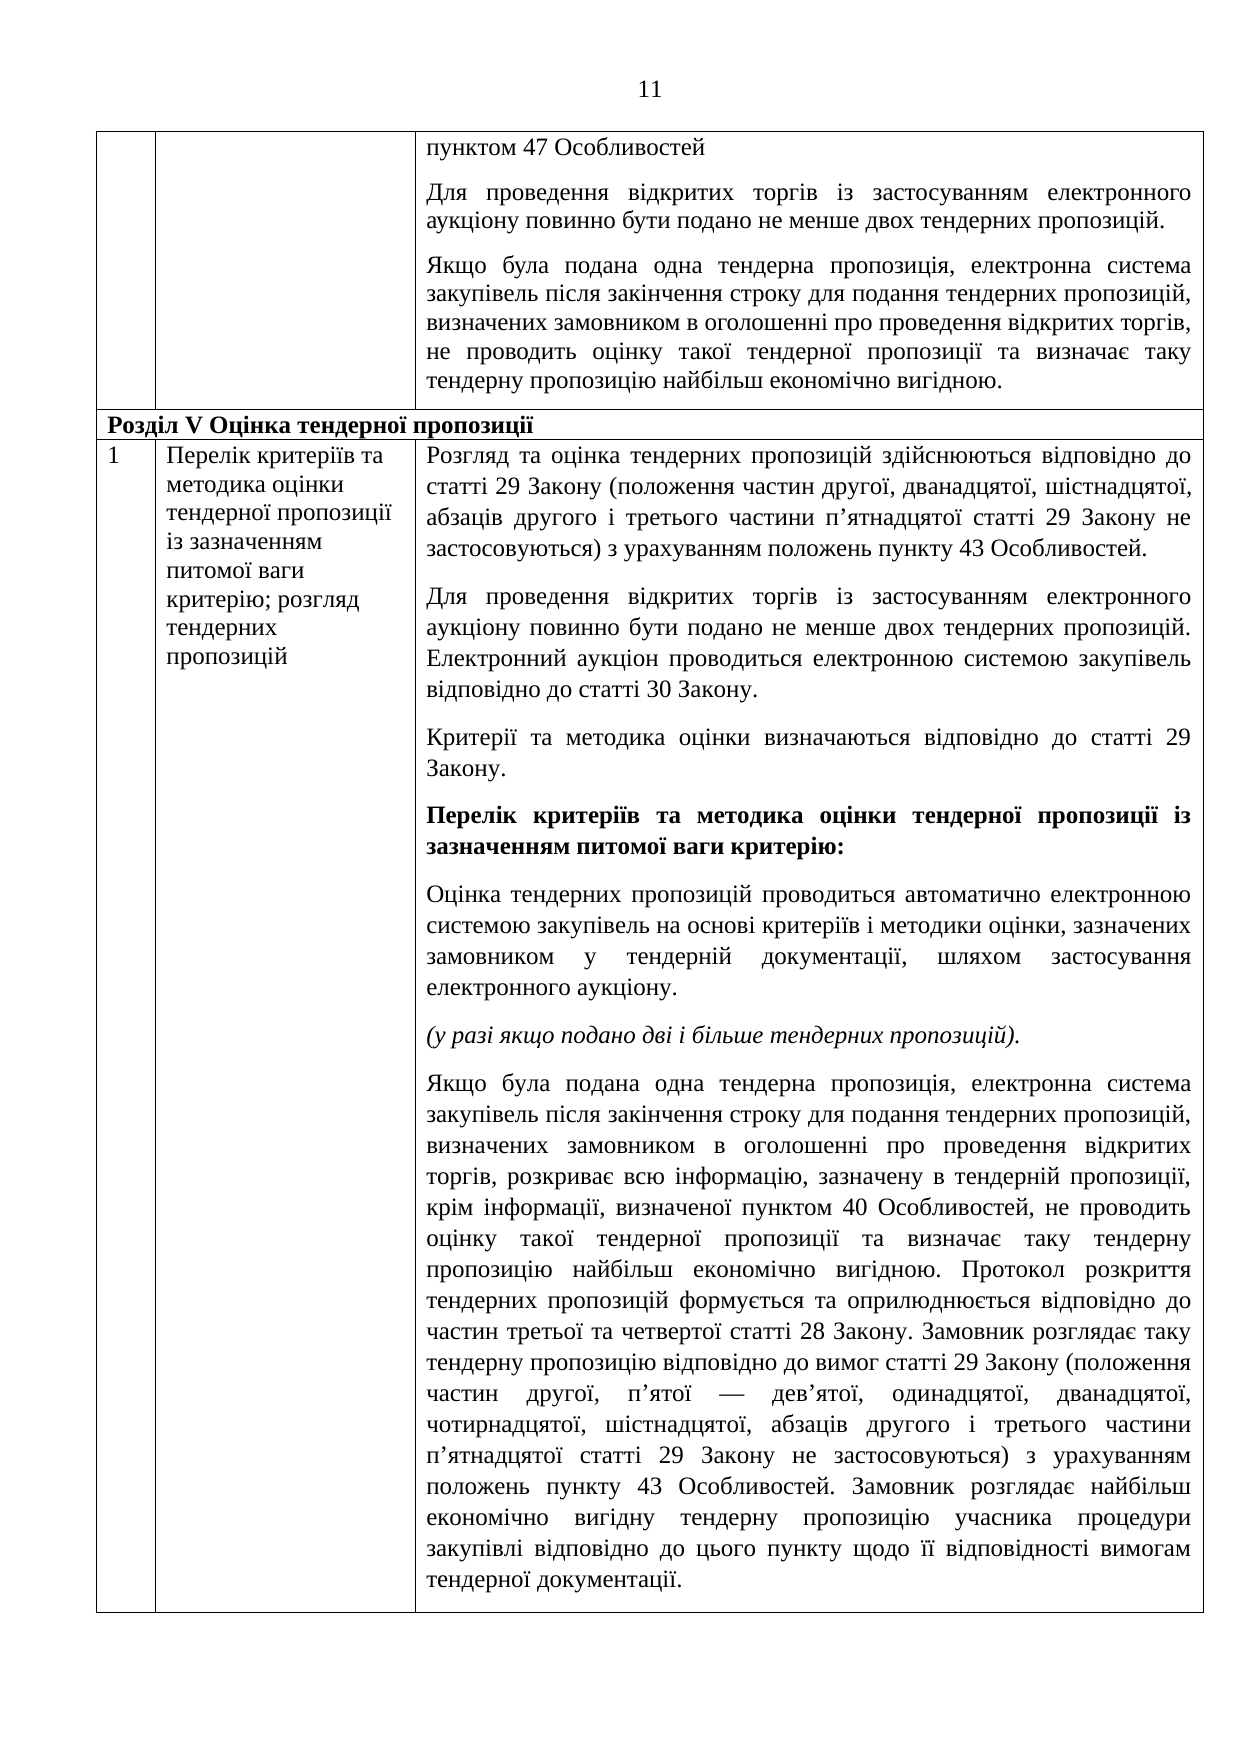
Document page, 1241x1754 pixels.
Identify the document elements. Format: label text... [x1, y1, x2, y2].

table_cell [156, 132, 415, 409]
table_cell 2 [97, 132, 155, 409]
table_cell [156, 440, 415, 1612]
table_cell 1 [97, 440, 155, 1612]
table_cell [416, 132, 1203, 409]
table_cell Розділ V Оцінка тендерної пропозиції [97, 410, 1203, 439]
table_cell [416, 440, 1203, 1612]
